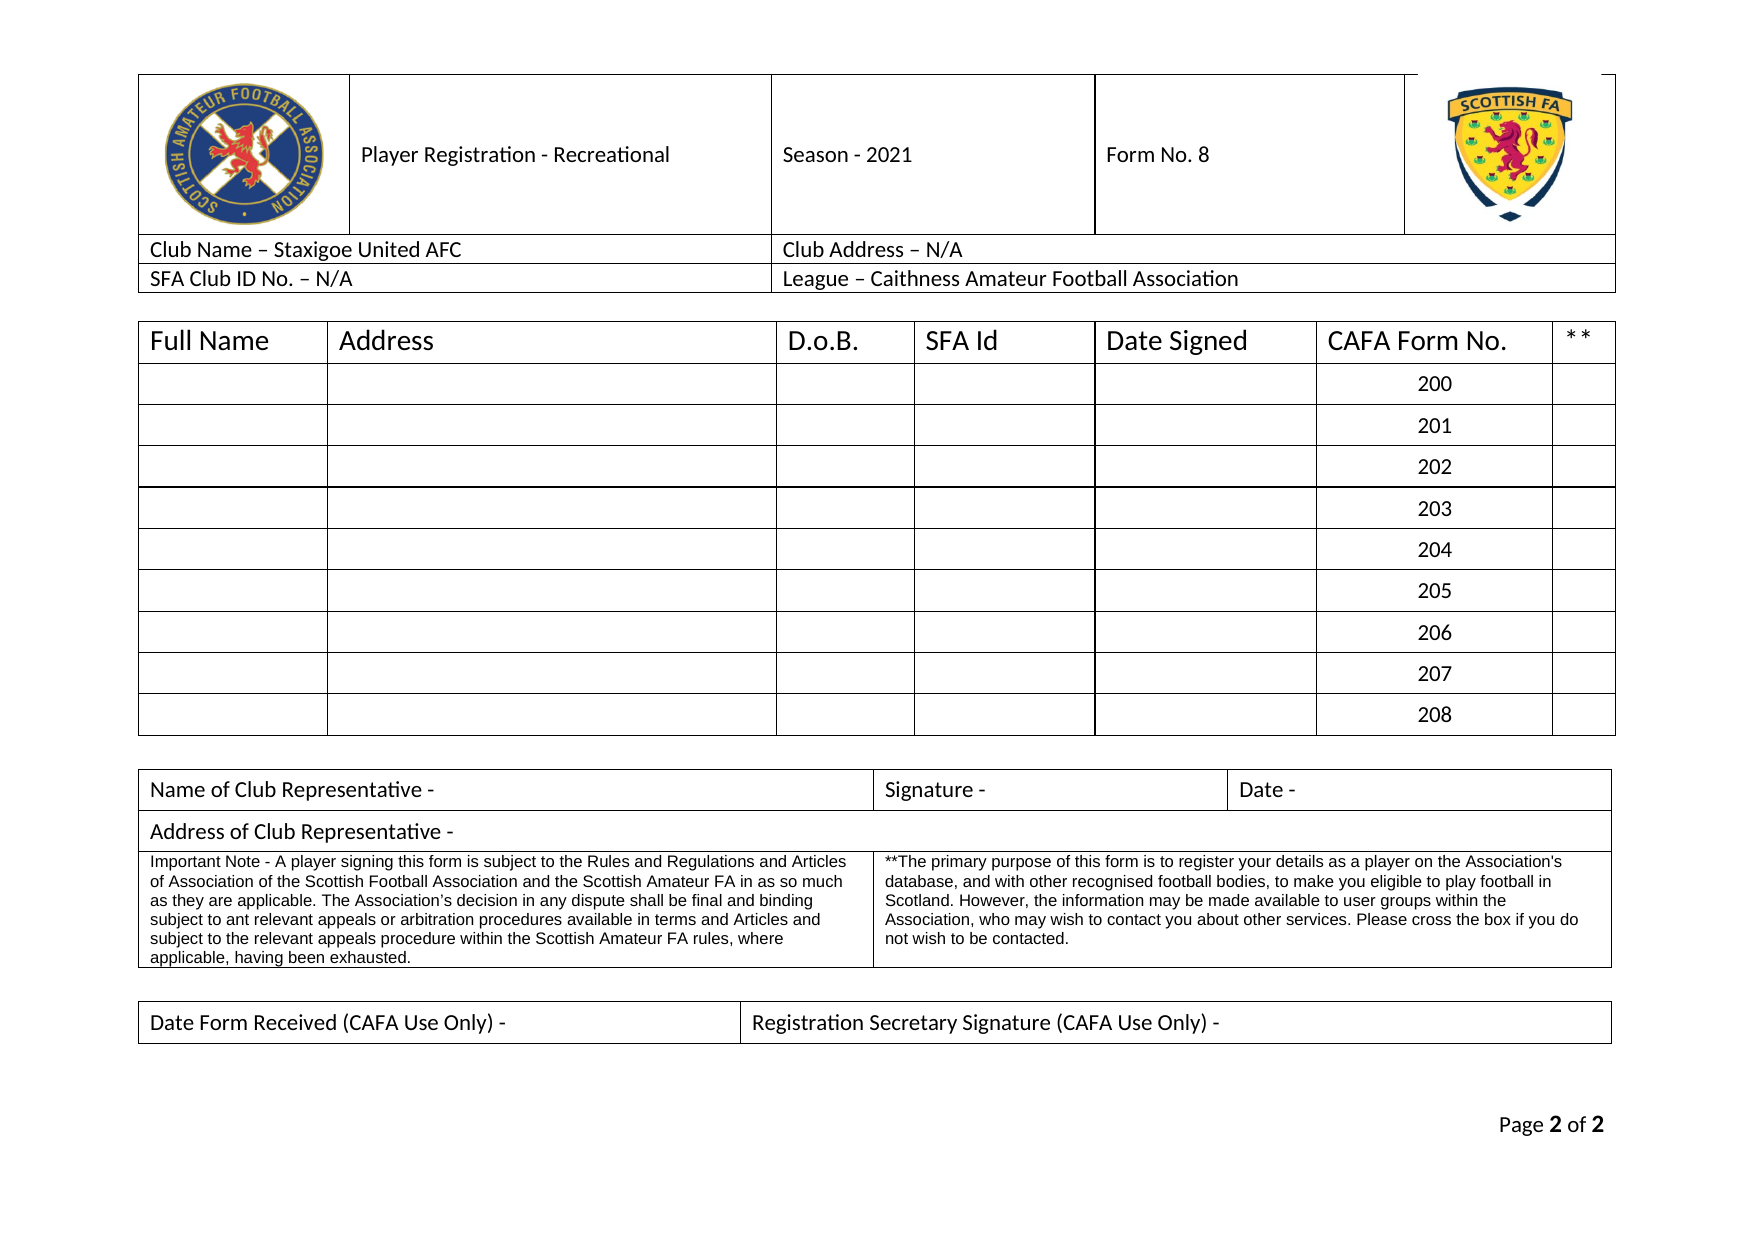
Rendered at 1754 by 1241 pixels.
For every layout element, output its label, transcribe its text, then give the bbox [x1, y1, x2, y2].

table_cell [139, 364, 327, 404]
table_cell [1096, 364, 1316, 404]
table_cell [915, 529, 1094, 569]
table_cell [1553, 570, 1615, 611]
table_cell [139, 570, 327, 611]
table_header Date - [1228, 770, 1611, 810]
table_cell [777, 612, 914, 652]
table_cell [1553, 405, 1615, 445]
table_header Signature - [874, 770, 1227, 810]
table_cell CAFA Form No. [1317, 322, 1552, 362]
table_cell [1553, 612, 1615, 652]
table_cell 203 [1317, 488, 1552, 528]
table_cell [777, 405, 914, 445]
table_cell [139, 529, 327, 569]
table_cell [915, 694, 1094, 734]
picture [1417, 74, 1602, 234]
table_cell [1096, 405, 1316, 445]
table_cell [139, 653, 327, 693]
table_cell Address of Club Representative - [139, 811, 1611, 851]
table_cell [777, 653, 914, 693]
table_header Name of Club Representative - [139, 770, 873, 810]
table_cell [328, 612, 776, 652]
table_cell D.o.B. [777, 322, 914, 362]
table_cell 204 [1317, 529, 1552, 569]
table_cell [1553, 488, 1615, 528]
table_cell [328, 570, 776, 611]
picture [164, 83, 324, 225]
table_cell [328, 405, 776, 445]
table_cell [777, 364, 914, 404]
table_cell [915, 612, 1094, 652]
table_cell [915, 446, 1094, 486]
table_cell ** [1553, 322, 1615, 362]
table_cell [1096, 570, 1316, 611]
table_cell [1553, 364, 1615, 404]
table_cell [1553, 529, 1615, 569]
table_cell **The primary purpose of this form is to register your details as a player on the Association's database, and with other recognised football bodies, to make you eligible to play football in Scotland. However, the information may be made available to user groups within the Association, who may wish to contact you about other services. Please cross the box if you do not wish to be contacted. [874, 852, 1611, 967]
table_cell [915, 570, 1094, 611]
table_cell SFA Id [915, 322, 1094, 362]
table_cell 200 [1317, 364, 1552, 404]
table_cell [1096, 653, 1316, 693]
table_cell 207 [1317, 653, 1552, 693]
table_cell [139, 694, 327, 734]
table_cell [328, 653, 776, 693]
table_cell [139, 612, 327, 652]
table_cell 205 [1317, 570, 1552, 611]
table_header Registration Secretary Signature (CAFA Use Only) - [741, 1002, 1611, 1042]
table_cell [777, 570, 914, 611]
table_cell [777, 446, 914, 486]
table_cell [1553, 653, 1615, 693]
table_cell [777, 529, 914, 569]
table_cell 206 [1317, 612, 1552, 652]
table_cell [915, 364, 1094, 404]
table_cell [777, 694, 914, 734]
table_cell [328, 488, 776, 528]
table_cell [139, 446, 327, 486]
table_header Date Form Received (CAFA Use Only) - [139, 1002, 740, 1042]
table_cell 202 [1317, 446, 1552, 486]
table_cell Address [328, 322, 776, 362]
table_cell 208 [1317, 694, 1552, 734]
table_cell [1096, 612, 1316, 652]
table_cell [139, 488, 327, 528]
table_cell [915, 488, 1094, 528]
table_cell Important Note - A player signing this form is subject to the Rules and Regulations and Articles of Association of the Scottish Football Association and the Scottish Amateur FA in as so much as they are applicable. The Association’s decision in any dispute shall be final and binding subject to ant relevant appeals or arbitration procedures available in terms and Articles and subject to the relevant appeals procedure within the Scottish Amateur FA rules, where applicable, having been exhausted. [139, 852, 873, 967]
table_cell [1096, 488, 1316, 528]
table_cell [1553, 694, 1615, 734]
table_cell [915, 653, 1094, 693]
table_cell [328, 364, 776, 404]
table_cell Full Name [139, 322, 327, 362]
table_cell [1096, 446, 1316, 486]
table_cell [1553, 446, 1615, 486]
table_cell [139, 405, 327, 445]
table_cell [1096, 529, 1316, 569]
table_cell [328, 529, 776, 569]
table_cell [328, 694, 776, 734]
table_cell [1096, 694, 1316, 734]
table_cell Date Signed [1096, 322, 1316, 362]
table_cell [328, 446, 776, 486]
table_cell [915, 405, 1094, 445]
table_cell 201 [1317, 405, 1552, 445]
table_cell [777, 488, 914, 528]
